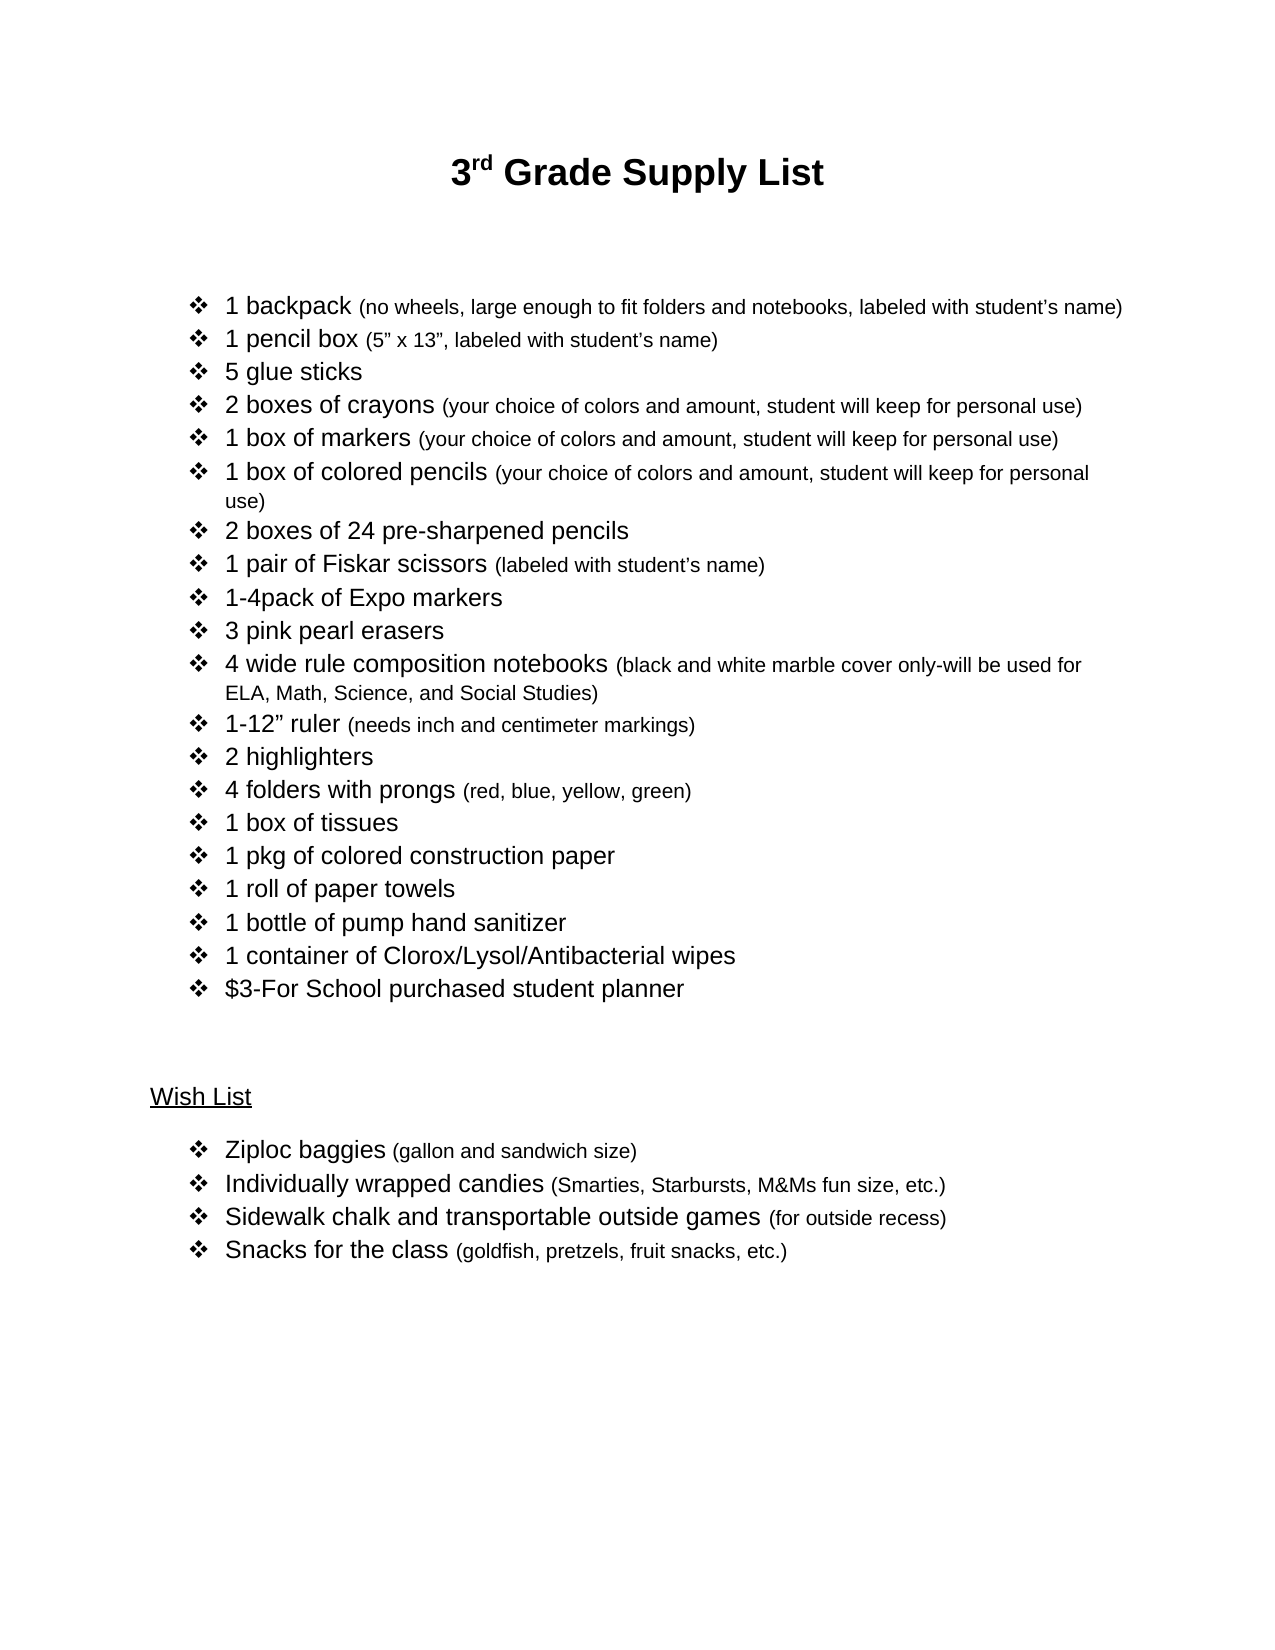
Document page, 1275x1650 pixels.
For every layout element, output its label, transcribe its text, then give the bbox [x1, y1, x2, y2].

list 2 boxes of 24 pre-sharpened pencils [187, 516, 1125, 545]
list 1 bottle of pump hand sanitizer [187, 907, 1125, 936]
list 1 backpack (no wheels, large enough to fit folders and notebooks, labeled with student’s name) [187, 291, 1125, 320]
list 3 pink pearl erasers [187, 616, 1125, 644]
list 4 folders with prongs (red, blue, yellow, green) [187, 775, 1125, 804]
list 1 box of markers (your choice of colors and amount, student will keep for personal use) [187, 423, 1125, 452]
list Sidewalk chalk and transportable outside games (for outside recess) [187, 1202, 1125, 1231]
list 1 container of Clorox/Lysol/Antibacterial wipes [187, 941, 1125, 969]
list 1 box of tissues [187, 808, 1125, 837]
list Individually wrapped candies (Smarties, Starbursts, M&Ms fun size, etc.) [187, 1168, 1125, 1197]
list 1-12” ruler (needs inch and centimeter markings) [187, 709, 1125, 738]
list 1 roll of paper towels [187, 874, 1125, 903]
list $3-For School purchased student planner [187, 974, 1125, 1003]
list Ziploc baggies (gallon and sandwich size) [187, 1135, 1125, 1164]
text 3rd Grade Supply List [150, 150, 1125, 193]
list 5 glue sticks [187, 357, 1125, 386]
text Wish List [150, 1082, 1125, 1110]
list 4 wide rule composition notebooks (black and white marble cover only-will be used for ELA, Math, Science, and Social Studies) [187, 649, 1125, 705]
list 1-4pack of Expo markers [187, 583, 1125, 611]
list Snacks for the class (goldfish, pretzels, fruit snacks, etc.) [187, 1235, 1125, 1264]
list 2 highlighters [187, 742, 1125, 771]
list 1 box of colored pencils (your choice of colors and amount, student will keep for personal use) [187, 456, 1125, 513]
list 1 pair of Fiskar scissors (labeled with student’s name) [187, 549, 1125, 578]
list 1 pencil box (5” x 13”, labeled with student’s name) [187, 324, 1125, 353]
list 2 boxes of crayons (your choice of colors and amount, student will keep for personal use) [187, 390, 1125, 419]
list 1 pkg of colored construction paper [187, 841, 1125, 870]
